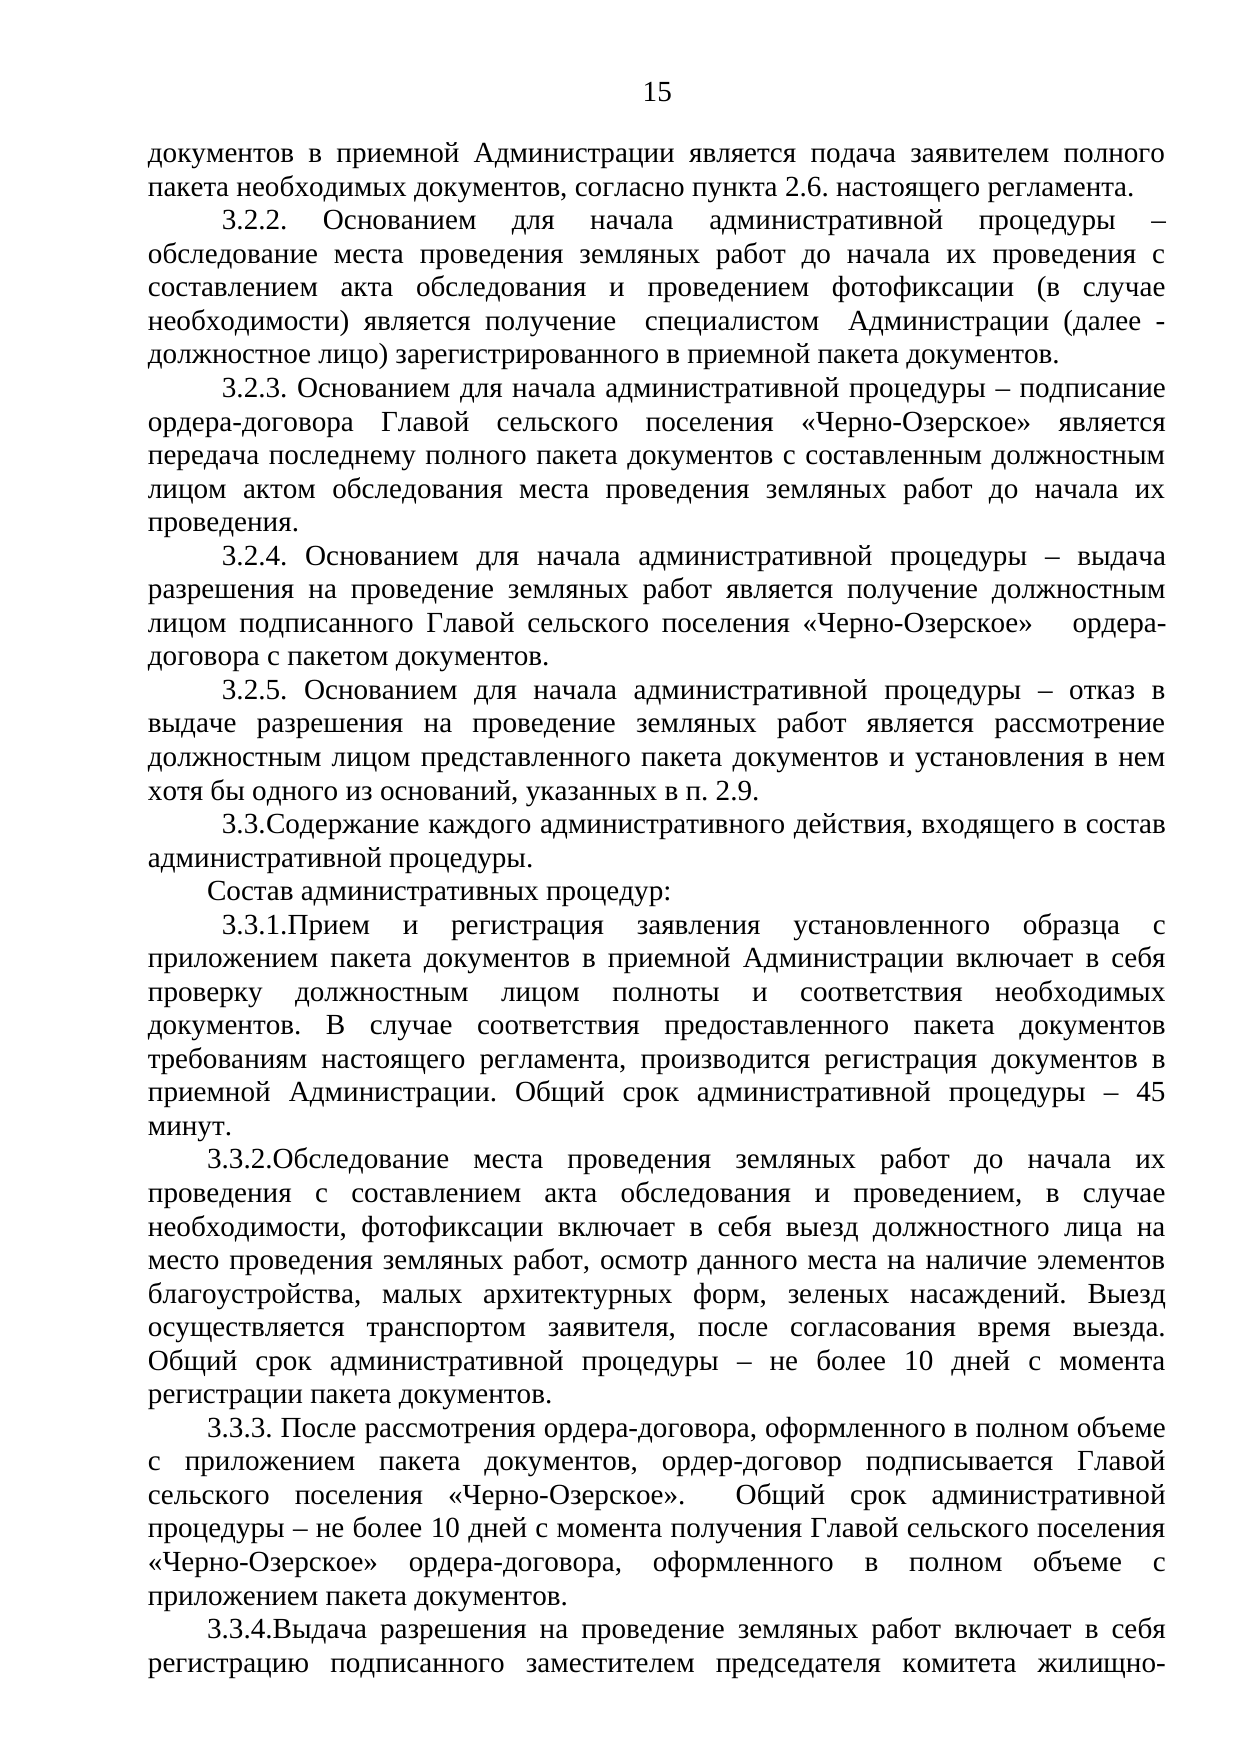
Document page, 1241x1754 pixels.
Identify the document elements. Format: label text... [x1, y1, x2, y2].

text 3.2.3. Основанием для начала административной процедуры – подписание ордера-договора Главой сельского поселения «Черно-Озерское» является передача последнему полного пакета документов с составленным должностным лицом актом обследования места проведения земляных работ до начала их проведения. [148, 370, 1166, 538]
text Состав административных процедур: [148, 873, 1166, 907]
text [148, 1611, 1166, 1678]
text 3.2.2. Основанием для начала административной процедуры – обследование места проведения земляных работ до начала их проведения с составлением акта обследования и проведением фотофиксации (в случае необходимости) является получение специалистом Администрации (далее - должностное лицо) зарегистрированного в приемной пакета документов. [148, 202, 1166, 370]
text 3.2.5. Основанием для начала административной процедуры – отказ в выдаче разрешения на проведение земляных работ является рассмотрение должностным лицом представленного пакета документов и установления в нем хотя бы одного из оснований, указанных в п. 2.9. [148, 672, 1166, 806]
text 3.3.1.Прием и регистрация заявления установленного образца с приложением пакета документов в приемной Администрации включает в себя проверку должностным лицом полноты и соответствия необходимых документов. В случае соответствия предоставленного пакета документов требованиям настоящего регламента, производится регистрация документов в приемной Администрации. Общий срок административной процедуры – 45 минут. [148, 907, 1166, 1142]
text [148, 135, 1166, 202]
text 3.3.3. После рассмотрения ордера-договора, оформленного в полном объеме с приложением пакета документов, ордер-договор подписывается Главой сельского поселения «Черно-Озерское». Общий срок административной процедуры – не более 10 дней с момента получения Главой сельского поселения «Черно-Озерское» ордера-договора, оформленного в полном объеме с приложением пакета документов. [148, 1410, 1166, 1611]
text 3.2.4. Основанием для начала административной процедуры – выдача разрешения на проведение земляных работ является получение должностным лицом подписанного Главой сельского поселения «Черно-Озерское» ордера-договора с пакетом документов. [148, 538, 1166, 672]
text 3.3.2.Обследование места проведения земляных работ до начала их проведения с составлением акта обследования и проведением, в случае необходимости, фотофиксации включает в себя выезд должностного лица на место проведения земляных работ, осмотр данного места на наличие элементов благоустройства, малых архитектурных форм, зеленых насаждений. Выезд осуществляется транспортом заявителя, после согласования время выезда. Общий срок административной процедуры – не более 10 дней с момента регистрации пакета документов. [148, 1142, 1166, 1410]
list Содержание каждого административного действия, входящего в состав административной процедуры. [148, 806, 1166, 873]
